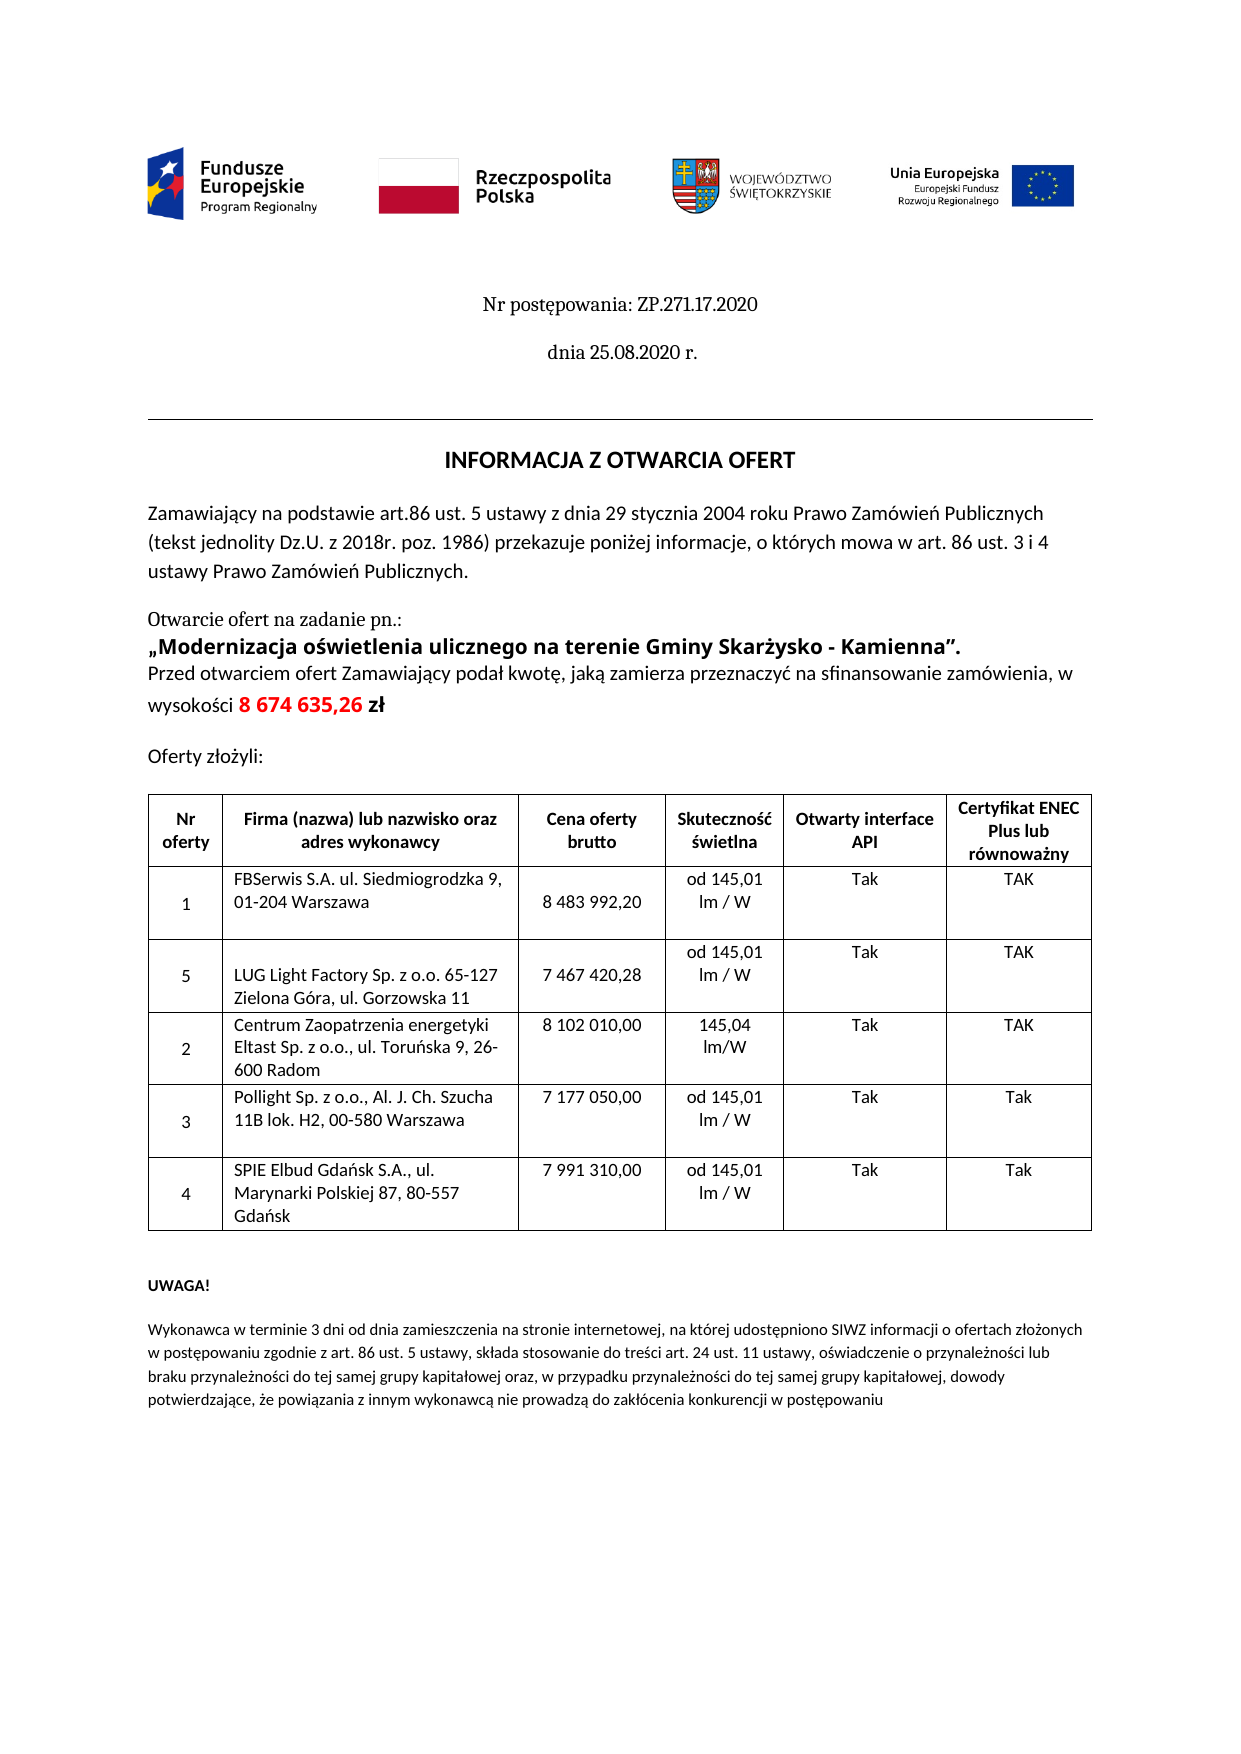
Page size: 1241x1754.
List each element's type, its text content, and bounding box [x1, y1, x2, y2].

table_header Otwarty interface API [784, 795, 946, 866]
table_cell Centrum Zaopatrzenia energetyki Eltast Sp. z o.o., ul. Toruńska 9, 26-600 Radom [223, 1013, 518, 1084]
table_cell Tak [784, 1085, 946, 1157]
picture [877, 151, 1087, 220]
table_cell 4 [149, 1158, 222, 1230]
table_header Firma (nazwa) lub nazwisko oraz adres wykonawcy [223, 795, 518, 866]
table_cell 7 991 310,00 [519, 1158, 665, 1230]
picture [147, 147, 317, 220]
text dnia 25.08.2020 r. [148, 341, 1093, 365]
table_cell od 145,01 lm / W [666, 1085, 783, 1157]
table_cell Tak [784, 940, 946, 1012]
table_cell Tak [784, 1158, 946, 1230]
table_header Certyfikat ENEC Plus lub równoważny [947, 795, 1091, 866]
table_cell 145,04 lm/W [666, 1013, 783, 1084]
table_cell TAK [947, 867, 1091, 939]
table_cell 1 [149, 867, 222, 939]
text Zamawiający na podstawie art.86 ust. 5 ustawy z dnia 29 stycznia 2004 roku Prawo Zamówień Publicznych (tekst jednolity Dz.U. z 2018r. poz. 1986) przekazuje poniżej informacje, o których mowa w art. 86 ust. 3 i 4 ustawy Prawo Zamówień Publicznych. [148, 500, 1093, 583]
table_cell TAK [947, 940, 1091, 1012]
table_cell TAK [947, 1013, 1091, 1084]
table_cell 2 [149, 1013, 222, 1084]
table_header Skuteczność świetlna [666, 795, 783, 866]
text Nr postępowania: ZP.271.17.2020 [148, 293, 1093, 317]
text Wykonawca w terminie 3 dni od dnia zamieszczenia na stronie internetowej, na której udostępniono SIWZ informacji o ofertach złożonych w postępowaniu zgodnie z art. 86 ust. 5 ustawy, składa stosowanie do treści art. 24 ust. 11 ustawy, oświadczenie o przynależności lub braku przynależności do tej samej grupy kapitałowej oraz, w przypadku przynależności do tej samej grupy kapitałowej, dowody potwierdzające, że powiązania z innym wykonawcą nie prowadzą do zakłócenia konkurencji w postępowaniu [148, 1319, 1093, 1409]
table_cell Tak [784, 867, 946, 939]
table_header Nr oferty [149, 795, 222, 866]
text Otwarcie ofert na zadanie pn.: [148, 608, 1093, 632]
table_cell 7 467 420,28 [519, 940, 665, 1012]
picture [672, 147, 831, 220]
table_cell LUG Light Factory Sp. z o.o. 65-127 Zielona Góra, ul. Gorzowska 11 [223, 940, 518, 1012]
text „Modernizacja oświetlenia ulicznego na terenie Gminy Skarżysko - Kamienna”. [148, 632, 1093, 661]
table_cell 8 102 010,00 [519, 1013, 665, 1084]
text Przed otwarciem ofert Zamawiający podał kwotę, jaką zamierza przeznaczyć na sfinansowanie zamówienia, w wysokości 8 674 635,26 zł [148, 661, 1093, 718]
table_cell SPIE Elbud Gdańsk S.A., ul. Marynarki Polskiej 87, 80-557 Gdańsk [223, 1158, 518, 1230]
table_cell 8 483 992,20 [519, 867, 665, 939]
table_cell od 145,01 lm / W [666, 1158, 783, 1230]
table_cell Tak [784, 1013, 946, 1084]
text INFORMACJA Z OTWARCIA OFERT [148, 444, 1093, 474]
table_cell Pollight Sp. z o.o., Al. J. Ch. Szucha 11B lok. H2, 00-580 Warszawa [223, 1085, 518, 1157]
table_cell Tak [947, 1085, 1091, 1157]
table_cell 3 [149, 1085, 222, 1157]
table_cell Tak [947, 1158, 1091, 1230]
text Oferty złożyli: [148, 743, 1093, 769]
table_cell od 145,01 lm / W [666, 940, 783, 1012]
table_header Cena oferty brutto [519, 795, 665, 866]
table_cell 7 177 050,00 [519, 1085, 665, 1157]
picture [378, 147, 611, 220]
text UWAGA! [148, 1275, 1093, 1295]
table_cell FBSerwis S.A. ul. Siedmiogrodzka 9, 01-204 Warszawa [223, 867, 518, 939]
table_cell od 145,01 lm / W [666, 867, 783, 939]
table_cell 5 [149, 940, 222, 1012]
